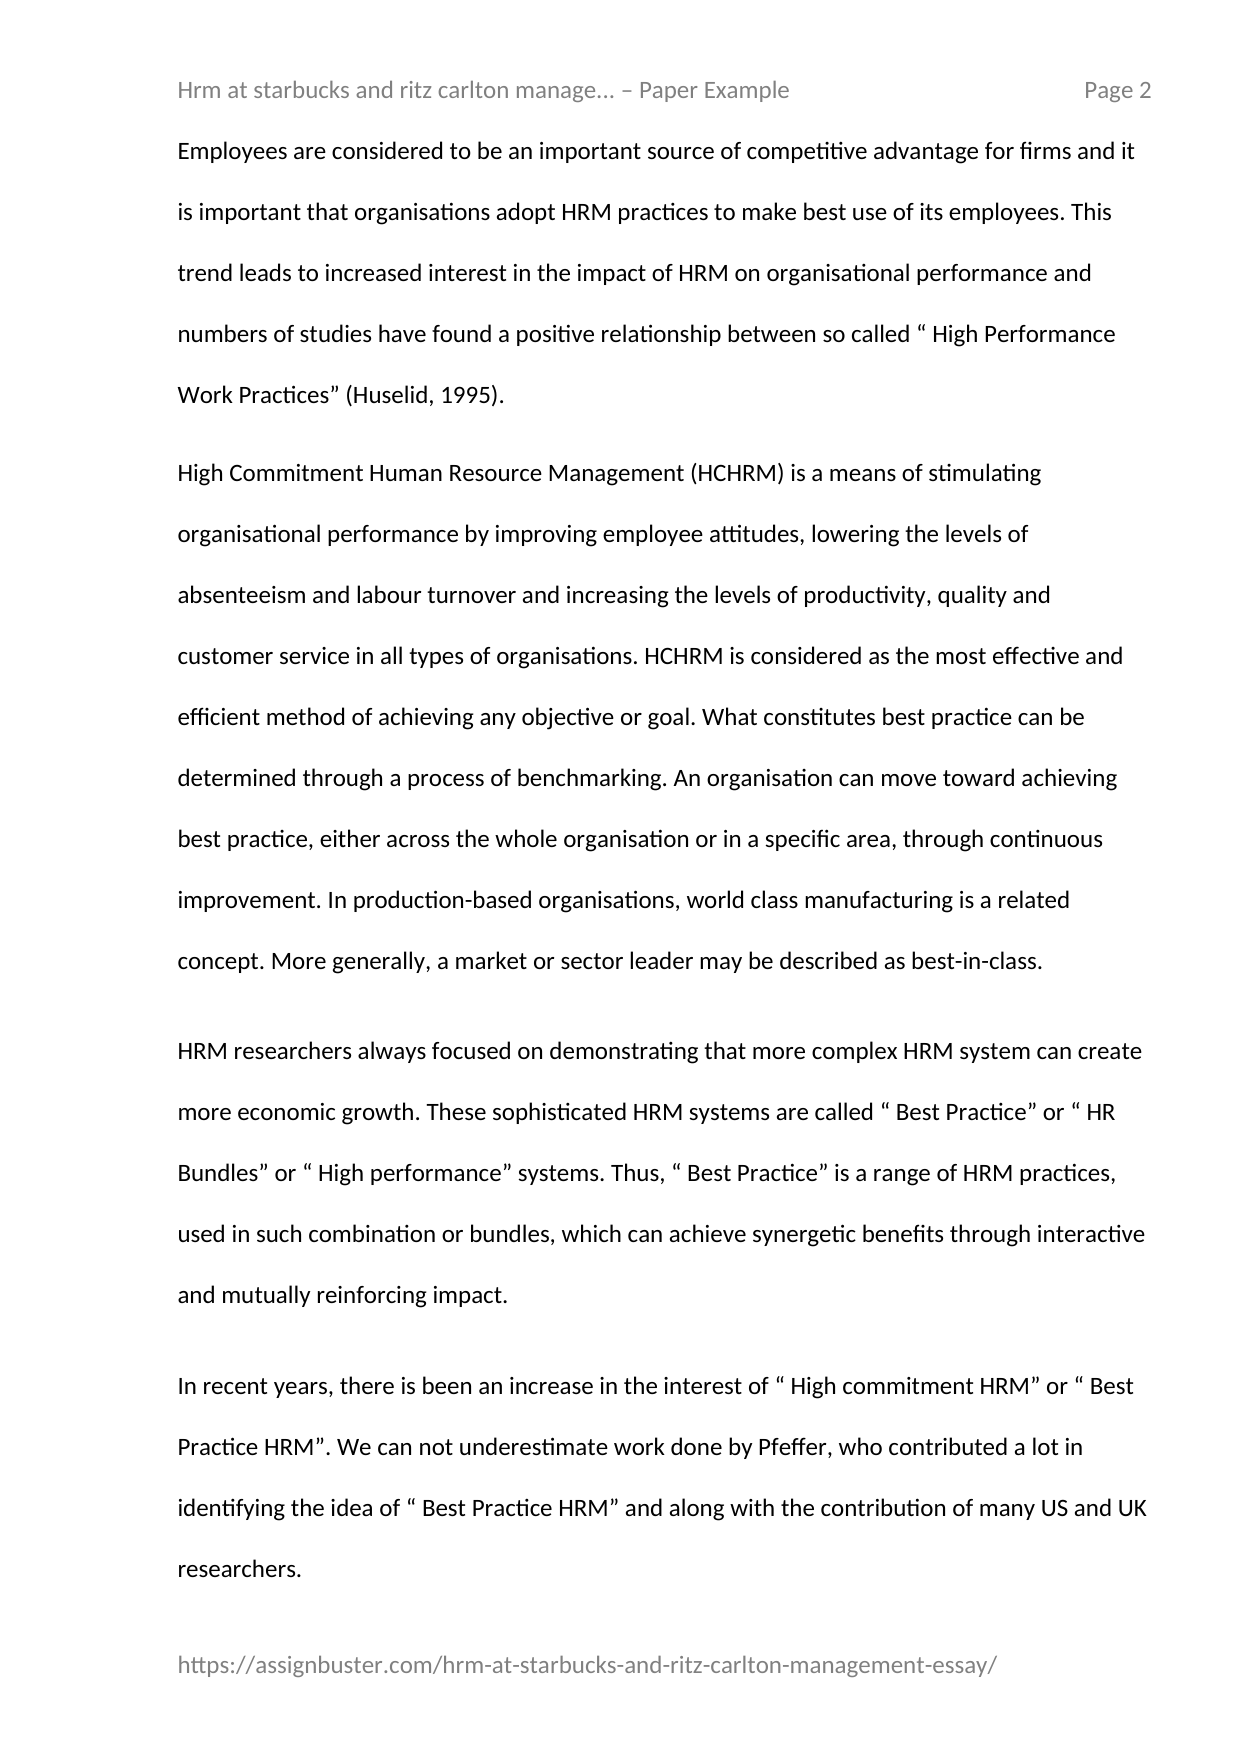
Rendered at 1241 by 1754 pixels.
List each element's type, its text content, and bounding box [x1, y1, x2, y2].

text Employees are considered to be an important source of competitive advantage for firms and it is important that organisations adopt HRM practices to make best use of its employees. This trend leads to increased interest in the impact of HRM on organisational performance and numbers of studies have found a positive relationship between so called “ High Performance Work Practices” (Huselid, 1995). [177, 135, 1152, 409]
text HRM researchers always focused on demonstrating that more complex HRM system can create more economic growth. These sophisticated HRM systems are called “ Best Practice” or “ HR Bundles” or “ High performance” systems. Thus, “ Best Practice” is a range of HRM practices, used in such combination or bundles, which can achieve synergetic benefits through interactive and mutually reinforcing impact. [177, 1036, 1152, 1310]
text High Commitment Human Resource Management (HCHRM) is a means of stimulating organisational performance by improving employee attitudes, lowering the levels of absenteeism and labour turnover and increasing the levels of productivity, quality and customer service in all types of organisations. HCHRM is considered as the most effective and efficient method of achieving any objective or goal. What constitutes best practice can be determined through a process of benchmarking. An organisation can move toward achieving best practice, either across the whole organisation or in a specific area, through continuous improvement. In production-based organisations, world class manufacturing is a related concept. More generally, a market or sector leader may be described as best-in-class. [177, 457, 1152, 976]
text In recent years, there is been an increase in the interest of “ High commitment HRM” or “ Best Practice HRM”. We can not underestimate work done by Pfeffer, who contributed a lot in identifying the idea of “ Best Practice HRM” and along with the contribution of many US and UK researchers. [177, 1370, 1152, 1584]
